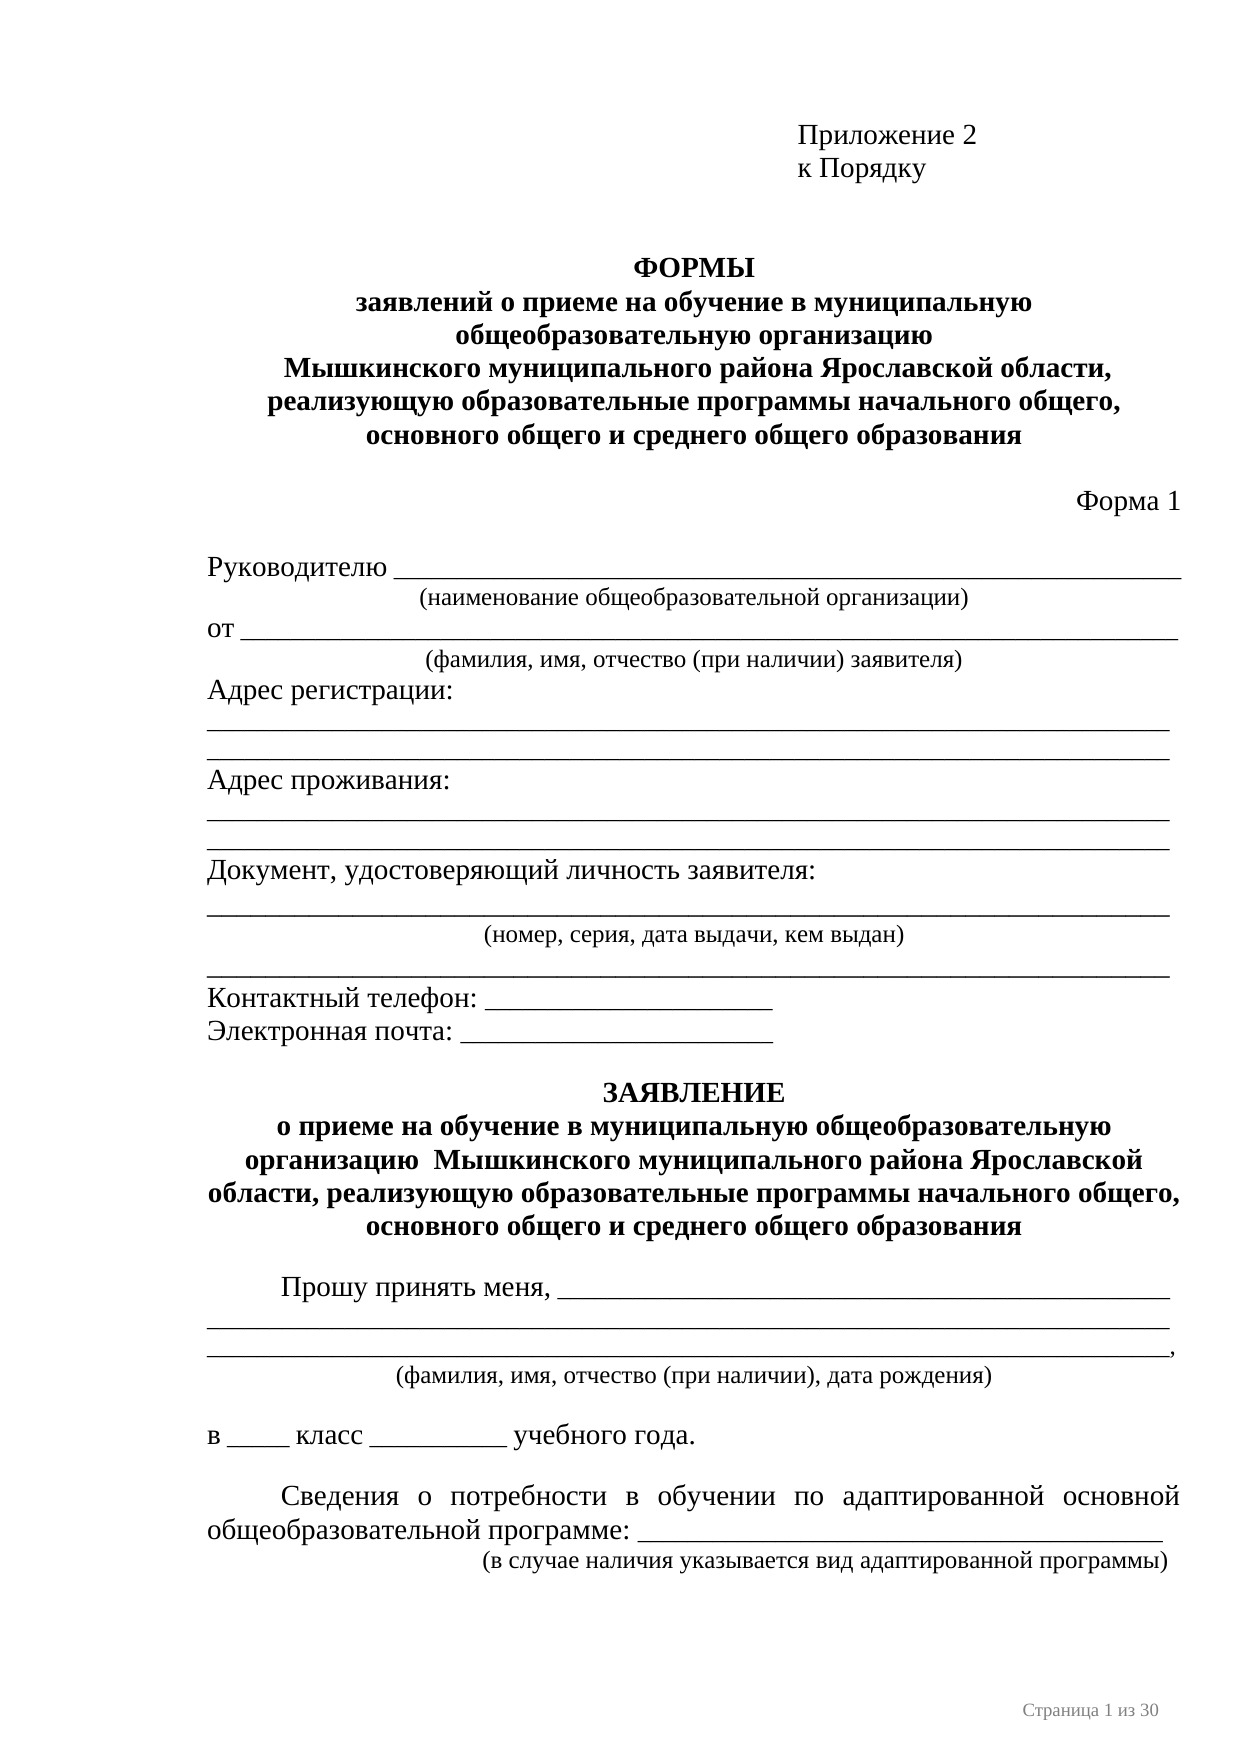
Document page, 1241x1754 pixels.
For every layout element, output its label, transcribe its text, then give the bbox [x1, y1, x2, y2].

text к Порядку [797, 151, 1181, 184]
text (фамилия, имя, отчество (при наличии), дата рождения) [207, 1360, 1181, 1389]
text Адрес проживания: [207, 763, 1181, 796]
text ЗАЯВЛЕНИЕ [207, 1076, 1181, 1109]
text (в случае наличия указывается вид адаптированной программы) [207, 1546, 1181, 1574]
text (фамилия, имя, отчество (при наличии) заявителя) [207, 644, 1181, 673]
text (номер, серия, дата выдачи, кем выдан) [207, 919, 1181, 948]
text _____________________________________________________________________________, [207, 1332, 1181, 1360]
text реализующую образовательные программы начального общего, основного общего и среднего общего образования [207, 384, 1181, 450]
text от ___________________________________________________________________________ [207, 611, 1181, 644]
text (наименование общеобразовательной организации) [207, 583, 1181, 611]
text Мышкинского муниципального района Ярославской области, [207, 351, 1181, 384]
text о приеме на обучение в муниципальную общеобразовательную организацию Мышкинского муниципального района Ярославской области, реализующую образовательные программы начального общего, основного общего и среднего общего образования [207, 1109, 1181, 1242]
text __________________________________________________________________________________________________________________________________________________________ [207, 706, 1181, 763]
text __________________________________________________________________ [207, 948, 1181, 981]
text ФОРМЫ [207, 251, 1181, 284]
text Приложение 2 [207, 118, 1181, 151]
text заявлений о приеме на обучение в муниципальную общеобразовательную организацию [207, 284, 1181, 351]
text Прошу принять меня, _________________________________________________ [207, 1270, 1181, 1303]
text Форма 1 [974, 483, 1181, 517]
text Электронная почта: _________________________ [207, 1014, 1181, 1047]
text Контактный телефон: _______________________ [207, 981, 1181, 1014]
text Руководителю _______________________________________________________________ [207, 550, 1181, 583]
text Сведения о потребности в обучении по адаптированной основной общеобразовательной программе: __________________________________________ [207, 1479, 1181, 1546]
text в _____ класс ___________ учебного года. [207, 1418, 1181, 1451]
text Документ, удостоверяющий личность заявителя: __________________________________________________________________ [207, 853, 1181, 919]
text _____________________________________________________________________________ [207, 1303, 1181, 1332]
text __________________________________________________________________________________________________________________________________________________________ [207, 796, 1181, 853]
text Адрес регистрации: [207, 673, 1181, 706]
